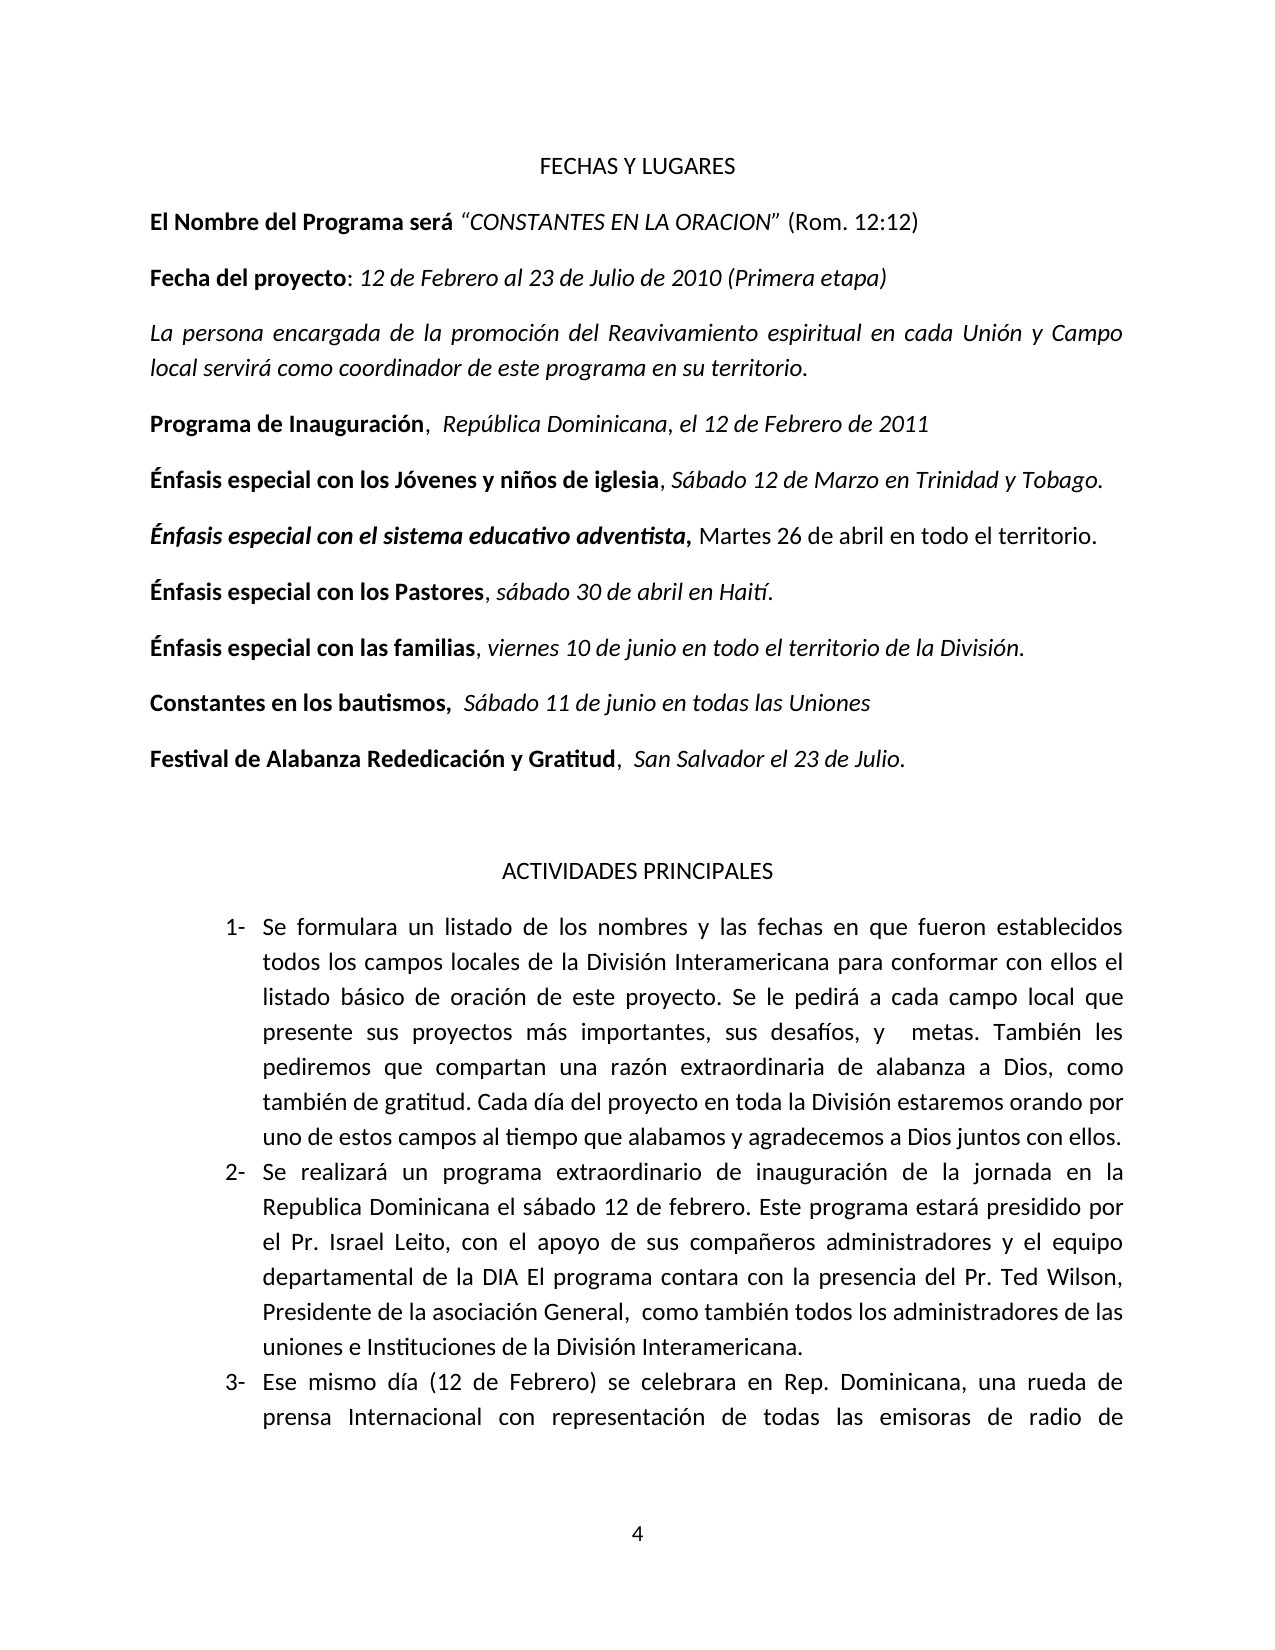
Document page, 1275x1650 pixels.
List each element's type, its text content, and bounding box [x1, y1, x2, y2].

text Énfasis especial con los Pastores, sábado 30 de abril en Haití. [150, 576, 1125, 606]
text Fecha del proyecto: 12 de Febrero al 23 de Julio de 2010 (Primera etapa) [150, 262, 1125, 292]
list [225, 1366, 1125, 1431]
text Énfasis especial con los Jóvenes y niños de iglesia, Sábado 12 de Marzo en Trinidad y Tobago. [150, 464, 1125, 495]
text FECHAS Y LUGARES [150, 150, 1125, 181]
text Énfasis especial con las familias, viernes 10 de junio en todo el territorio de la División. [150, 632, 1125, 662]
text El Nombre del Programa será “CONSTANTES EN LA ORACION” (Rom. 12:12) [150, 206, 1125, 236]
text Énfasis especial con el sistema educativo adventista, Martes 26 de abril en todo el territorio. [150, 520, 1125, 551]
text ACTIVIDADES PRINCIPALES [150, 855, 1125, 886]
text Constantes en los bautismos, Sábado 11 de junio en todas las Uniones [150, 687, 1125, 718]
text La persona encargada de la promoción del Reavivamiento espiritual en cada Unión y Campo local servirá como coordinador de este programa en su territorio. [150, 317, 1125, 383]
list Se realizará un programa extraordinario de inauguración de la jornada en la Republica Dominicana el sábado 12 de febrero. Este programa estará presidido por el Pr. Israel Leito, con el apoyo de sus compañeros administradores y el equipo departamental de la DIA El programa contara con la presencia del Pr. Ted Wilson, Presidente de la asociación General, como también todos los administradores de las uniones e Instituciones de la División Interamericana. [225, 1156, 1125, 1361]
text Programa de Inauguración, República Dominicana, el 12 de Febrero de 2011 [150, 408, 1125, 439]
list Se formulara un listado de los nombres y las fechas en que fueron establecidos todos los campos locales de la División Interamericana para conformar con ellos el listado básico de oración de este proyecto. Se le pedirá a cada campo local que presente sus proyectos más importantes, sus desafíos, y metas. También les pediremos que compartan una razón extraordinaria de alabanza a Dios, como también de gratitud. Cada día del proyecto en toda la División estaremos orando por uno de estos campos al tiempo que alabamos y agradecemos a Dios juntos con ellos. [225, 911, 1125, 1151]
text Festival de Alabanza Rededicación y Gratitud, San Salvador el 23 de Julio. [150, 743, 1125, 774]
